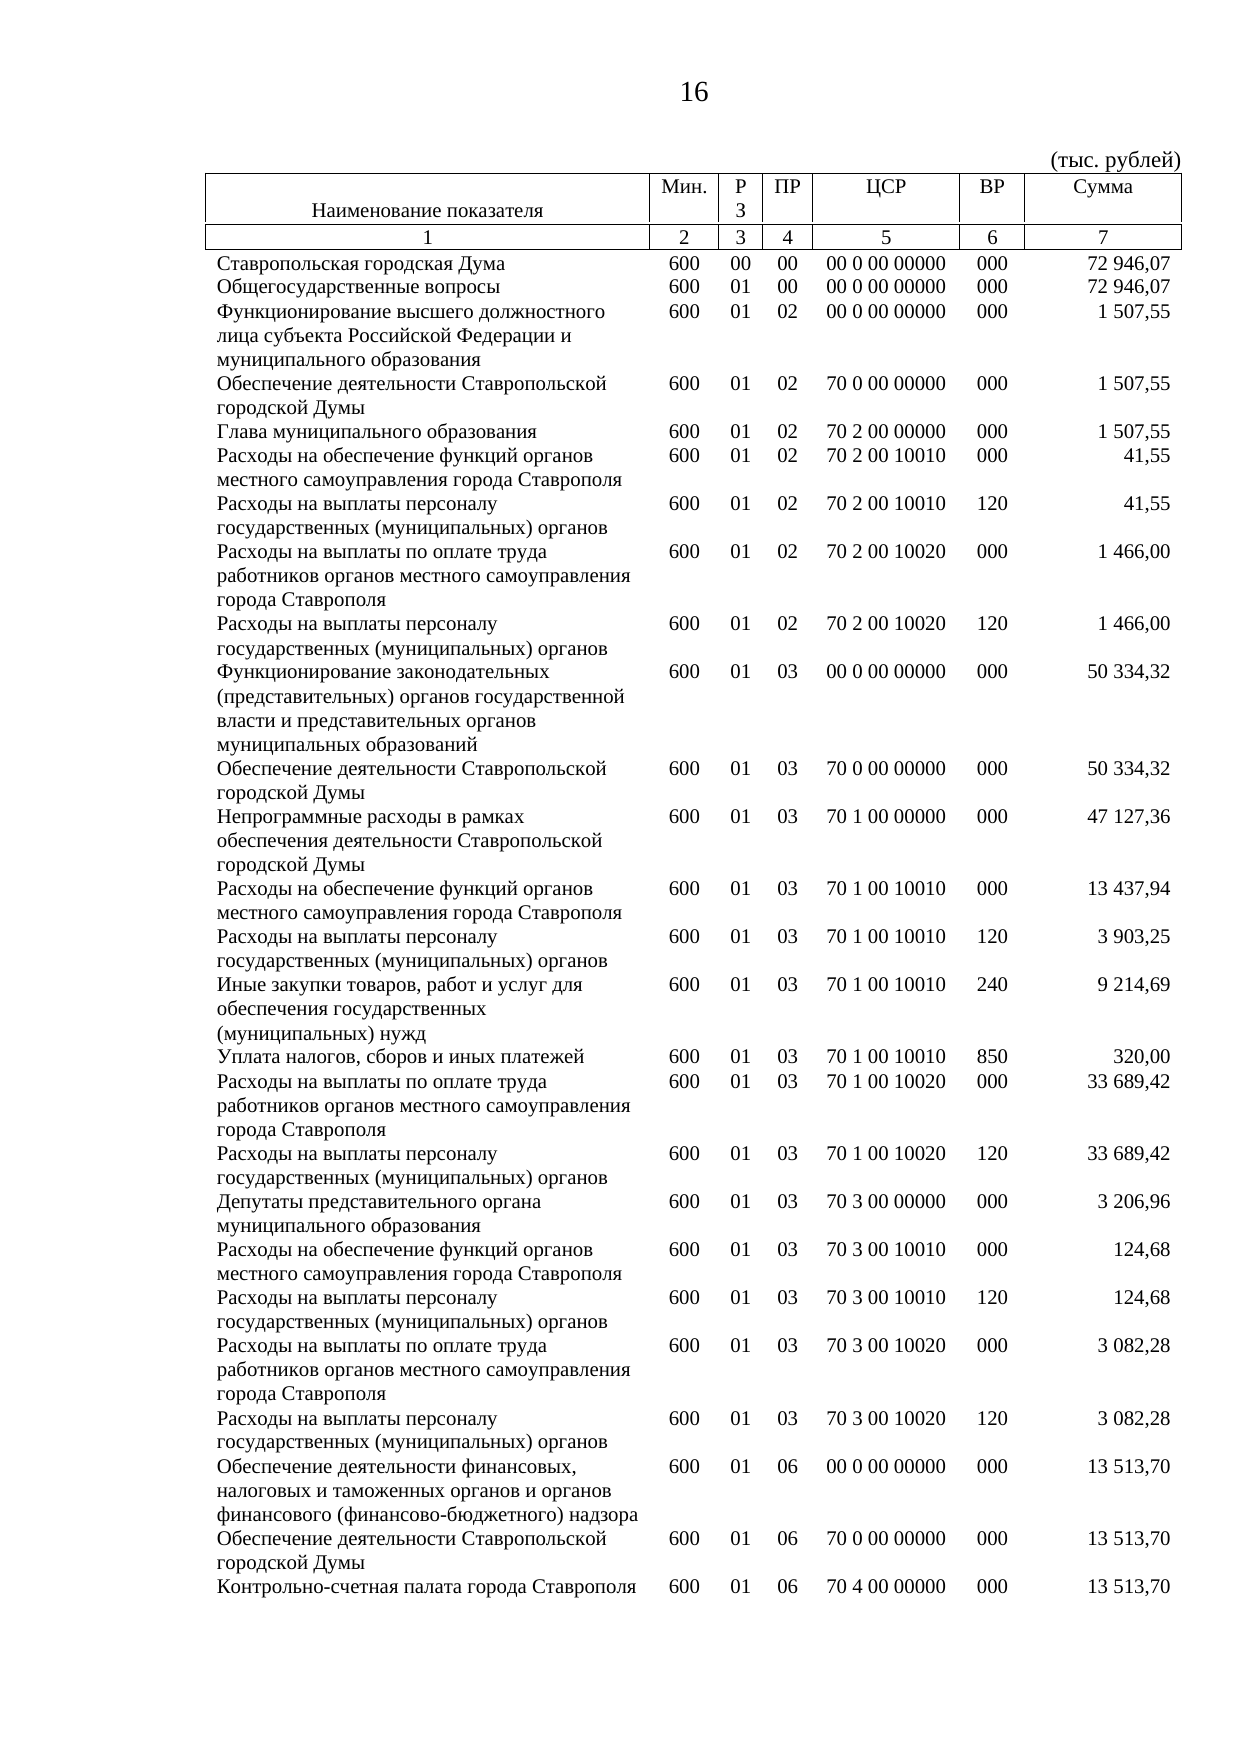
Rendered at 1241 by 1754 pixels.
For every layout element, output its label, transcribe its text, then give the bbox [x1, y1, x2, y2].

table_cell Обеспечение деятельности Ставропольской городской Думы [205, 756, 650, 804]
table_cell 02 [763, 299, 812, 371]
table_cell 1 466,00 [1025, 539, 1181, 611]
table_cell 600 [650, 299, 718, 371]
table_cell 600 [650, 491, 718, 539]
table_cell 000 [960, 1526, 1024, 1574]
table_cell 70 2 00 10010 [812, 443, 960, 491]
table_cell Расходы на выплаты по оплате труда работников органов местного самоуправления города Ставрополя [205, 1069, 650, 1141]
table_cell 600 [650, 1141, 718, 1189]
table_cell 600 [650, 1069, 718, 1141]
table_cell 02 [763, 371, 812, 419]
table_header 5 [813, 225, 959, 249]
table_cell 600 [650, 539, 718, 611]
table_cell 41,55 [1025, 443, 1181, 491]
table_cell Обеспечение деятельности Ставропольской городской Думы [205, 1526, 650, 1574]
table_cell 03 [763, 1405, 812, 1453]
table_cell 70 3 00 10020 [812, 1333, 960, 1405]
table_cell 600 [650, 756, 718, 804]
table_cell 70 3 00 10010 [812, 1237, 960, 1285]
table_cell 000 [960, 1237, 1024, 1285]
table_cell 01 [718, 371, 763, 419]
table_cell 600 [650, 924, 718, 972]
table_cell 00 0 00 00000 [812, 660, 960, 756]
table_cell 70 4 00 00000 [812, 1574, 960, 1598]
table_cell 06 [763, 1574, 812, 1598]
table_cell 01 [718, 1574, 763, 1598]
table_cell 600 [650, 876, 718, 924]
table_cell 01 [718, 1285, 763, 1333]
table_cell 01 [718, 972, 763, 1044]
table_cell Обеспечение деятельности Ставропольской городской Думы [205, 371, 650, 419]
table_header 7 [1025, 225, 1181, 249]
table_cell 01 [718, 419, 763, 443]
table_cell 00 [718, 250, 763, 274]
table_cell 13 513,70 [1025, 1574, 1181, 1598]
table_cell 03 [763, 1285, 812, 1333]
table_cell 1 507,55 [1025, 371, 1181, 419]
table_cell 03 [763, 756, 812, 804]
table_header Мин. [650, 174, 718, 222]
table_cell 70 2 00 10020 [812, 611, 960, 659]
table_cell 01 [718, 1189, 763, 1237]
table_cell 600 [650, 1454, 718, 1526]
table_cell 70 1 00 10010 [812, 972, 960, 1044]
table_cell 600 [650, 1574, 718, 1598]
table_header 6 [960, 225, 1024, 249]
table_cell 120 [960, 924, 1024, 972]
table_cell Глава муниципального образования [205, 419, 650, 443]
table_cell 000 [960, 371, 1024, 419]
table_header РЗ [719, 174, 762, 222]
table_cell 70 3 00 10020 [812, 1405, 960, 1453]
table_cell 72 946,07 [1025, 275, 1181, 298]
table_cell 000 [960, 1069, 1024, 1141]
table_cell 01 [718, 756, 763, 804]
table_cell Функционирование законодательных (представительных) органов государственной власти и представительных органов муниципальных образований [205, 660, 650, 756]
table_cell 02 [763, 611, 812, 659]
table_cell 01 [718, 1045, 763, 1068]
table_cell 000 [960, 443, 1024, 491]
table_cell Обеспечение деятельности финансовых, налоговых и таможенных органов и органов финансового (финансово-бюджетного) надзора [205, 1454, 650, 1526]
table_cell 000 [960, 876, 1024, 924]
table_cell 13 513,70 [1025, 1454, 1181, 1526]
table_header ПР [763, 174, 812, 222]
table_cell Ставропольская городская Дума [205, 250, 650, 274]
table_cell 120 [960, 1141, 1024, 1189]
table_cell 03 [763, 804, 812, 876]
table_cell 3 082,28 [1025, 1333, 1181, 1405]
table_cell 06 [763, 1526, 812, 1574]
table_cell 03 [763, 1237, 812, 1285]
table_cell Уплата налогов, сборов и иных платежей [205, 1045, 650, 1068]
table_cell 01 [718, 1405, 763, 1453]
table_cell 03 [763, 1333, 812, 1405]
table_cell Расходы на выплаты по оплате труда работников органов местного самоуправления города Ставрополя [205, 539, 650, 611]
table_cell 47 127,36 [1025, 804, 1181, 876]
table_cell 000 [960, 299, 1024, 371]
table_cell 03 [763, 1141, 812, 1189]
table_cell 3 082,28 [1025, 1405, 1181, 1453]
table_cell 33 689,42 [1025, 1141, 1181, 1189]
table_cell 01 [718, 443, 763, 491]
table_cell 000 [960, 1189, 1024, 1237]
table_cell 120 [960, 611, 1024, 659]
table_cell 33 689,42 [1025, 1069, 1181, 1141]
table_cell 600 [650, 250, 718, 274]
table_cell 00 [763, 250, 812, 274]
table_cell 03 [763, 1189, 812, 1237]
table_cell 72 946,07 [1025, 250, 1181, 274]
table_cell 124,68 [1025, 1237, 1181, 1285]
table_cell 01 [718, 1526, 763, 1574]
table_cell 124,68 [1025, 1285, 1181, 1333]
table_cell 600 [650, 1405, 718, 1453]
table_cell Расходы на обеспечение функций органов местного самоуправления города Ставрополя [205, 876, 650, 924]
table_cell 00 0 00 00000 [812, 275, 960, 298]
table_cell 3 903,25 [1025, 924, 1181, 972]
table_cell 01 [718, 924, 763, 972]
table_cell 850 [960, 1045, 1024, 1068]
table_cell 00 0 00 00000 [812, 250, 960, 274]
table_cell 000 [960, 660, 1024, 756]
table_cell 01 [718, 1141, 763, 1189]
table_cell 320,00 [1025, 1045, 1181, 1068]
table_cell Иные закупки товаров, работ и услуг для обеспечения государственных (муниципальных) нужд [205, 972, 650, 1044]
table_cell 3 206,96 [1025, 1189, 1181, 1237]
table_cell Расходы на выплаты по оплате труда работников органов местного самоуправления города Ставрополя [205, 1333, 650, 1405]
table_cell 000 [960, 756, 1024, 804]
table_cell 600 [650, 1237, 718, 1285]
table_cell Расходы на обеспечение функций органов местного самоуправления города Ставрополя [205, 1237, 650, 1285]
table_cell 13 513,70 [1025, 1526, 1181, 1574]
table_cell 70 1 00 10010 [812, 924, 960, 972]
table_cell 600 [650, 371, 718, 419]
table_cell Общегосударственные вопросы [205, 275, 650, 298]
table_cell 1 507,55 [1025, 419, 1181, 443]
table_cell 600 [650, 660, 718, 756]
table_cell 120 [960, 491, 1024, 539]
table_cell 01 [718, 1333, 763, 1405]
table_cell 01 [718, 491, 763, 539]
table_cell 70 1 00 10020 [812, 1069, 960, 1141]
table_cell Депутаты представительного органа муниципального образования [205, 1189, 650, 1237]
table_cell 00 0 00 00000 [812, 1454, 960, 1526]
table_cell 600 [650, 804, 718, 876]
table_cell 120 [960, 1285, 1024, 1333]
table_cell 600 [650, 1045, 718, 1068]
table_cell 000 [960, 275, 1024, 298]
table_cell 01 [718, 1237, 763, 1285]
table_header Наименование показателя [206, 174, 649, 222]
table_cell Расходы на выплаты персоналу государственных (муниципальных) органов [205, 1141, 650, 1189]
table_cell 03 [763, 660, 812, 756]
table_cell 13 437,94 [1025, 876, 1181, 924]
table_cell 01 [718, 275, 763, 298]
table_cell 70 1 00 10010 [812, 876, 960, 924]
table_cell Расходы на выплаты персоналу государственных (муниципальных) органов [205, 1405, 650, 1453]
table_cell 000 [960, 419, 1024, 443]
table_cell 03 [763, 1045, 812, 1068]
table_header ЦСР [813, 174, 959, 222]
table_cell 01 [718, 539, 763, 611]
table_header ВР [960, 174, 1024, 222]
table_cell 00 [763, 275, 812, 298]
table_cell Расходы на выплаты персоналу государственных (муниципальных) органов [205, 1285, 650, 1333]
table_cell 03 [763, 1069, 812, 1141]
table_cell 70 2 00 10010 [812, 491, 960, 539]
table_cell 000 [960, 804, 1024, 876]
table_cell 01 [718, 804, 763, 876]
table_cell 600 [650, 611, 718, 659]
table_cell 000 [960, 539, 1024, 611]
table_cell 70 3 00 00000 [812, 1189, 960, 1237]
table_cell 70 1 00 00000 [812, 804, 960, 876]
table_cell 01 [718, 660, 763, 756]
table_cell 50 334,32 [1025, 756, 1181, 804]
table_cell 41,55 [1025, 491, 1181, 539]
table_cell 01 [718, 1069, 763, 1141]
table_cell 01 [718, 1454, 763, 1526]
table_cell 1 466,00 [1025, 611, 1181, 659]
table_cell 06 [763, 1454, 812, 1526]
table_cell 600 [650, 443, 718, 491]
table_cell Контрольно-счетная палата города Ставрополя [205, 1574, 650, 1598]
table_cell 1 507,55 [1025, 299, 1181, 371]
table_cell 120 [960, 1405, 1024, 1453]
table_cell 600 [650, 972, 718, 1044]
table_cell 000 [960, 250, 1024, 274]
table_cell 600 [650, 1285, 718, 1333]
table_cell 00 0 00 00000 [812, 299, 960, 371]
table_cell 01 [718, 299, 763, 371]
table_cell 600 [650, 275, 718, 298]
table_cell 9 214,69 [1025, 972, 1181, 1044]
table_header 3 [719, 225, 762, 249]
table_cell 600 [650, 1526, 718, 1574]
table_cell 02 [763, 419, 812, 443]
table_cell 50 334,32 [1025, 660, 1181, 756]
table_header 4 [763, 225, 812, 249]
table_cell 02 [763, 539, 812, 611]
table_cell 70 0 00 00000 [812, 1526, 960, 1574]
table_cell Расходы на обеспечение функций органов местного самоуправления города Ставрополя [205, 443, 650, 491]
table_cell Расходы на выплаты персоналу государственных (муниципальных) органов [205, 491, 650, 539]
table_cell 600 [650, 419, 718, 443]
table_cell 600 [650, 1333, 718, 1405]
table_cell 02 [763, 443, 812, 491]
table_cell 70 0 00 00000 [812, 756, 960, 804]
table_cell 000 [960, 1574, 1024, 1598]
table_cell 03 [763, 876, 812, 924]
table_cell 70 2 00 10020 [812, 539, 960, 611]
table_cell Расходы на выплаты персоналу государственных (муниципальных) органов [205, 924, 650, 972]
title (тыс. рублей) [207, 148, 1181, 173]
table_cell 03 [763, 924, 812, 972]
table_cell Расходы на выплаты персоналу государственных (муниципальных) органов [205, 611, 650, 659]
table_cell Непрограммные расходы в рамках обеспечения деятельности Ставропольской городской Думы [205, 804, 650, 876]
table_cell 000 [960, 1454, 1024, 1526]
table_cell 70 1 00 10020 [812, 1141, 960, 1189]
table_cell 600 [650, 1189, 718, 1237]
table_cell 70 1 00 10010 [812, 1045, 960, 1068]
table_cell 240 [960, 972, 1024, 1044]
table_header Сумма [1025, 174, 1181, 222]
table_cell 70 2 00 00000 [812, 419, 960, 443]
table_cell Функционирование высшего должностного лица субъекта Российской Федерации и муниципального образования [205, 299, 650, 371]
table_cell 70 3 00 10010 [812, 1285, 960, 1333]
table_cell 03 [763, 972, 812, 1044]
table_header 1 [206, 225, 649, 249]
table_cell 70 0 00 00000 [812, 371, 960, 419]
table_cell 000 [960, 1333, 1024, 1405]
table_cell 01 [718, 611, 763, 659]
table_cell 01 [718, 876, 763, 924]
table_header 2 [650, 225, 718, 249]
table_cell 02 [763, 491, 812, 539]
